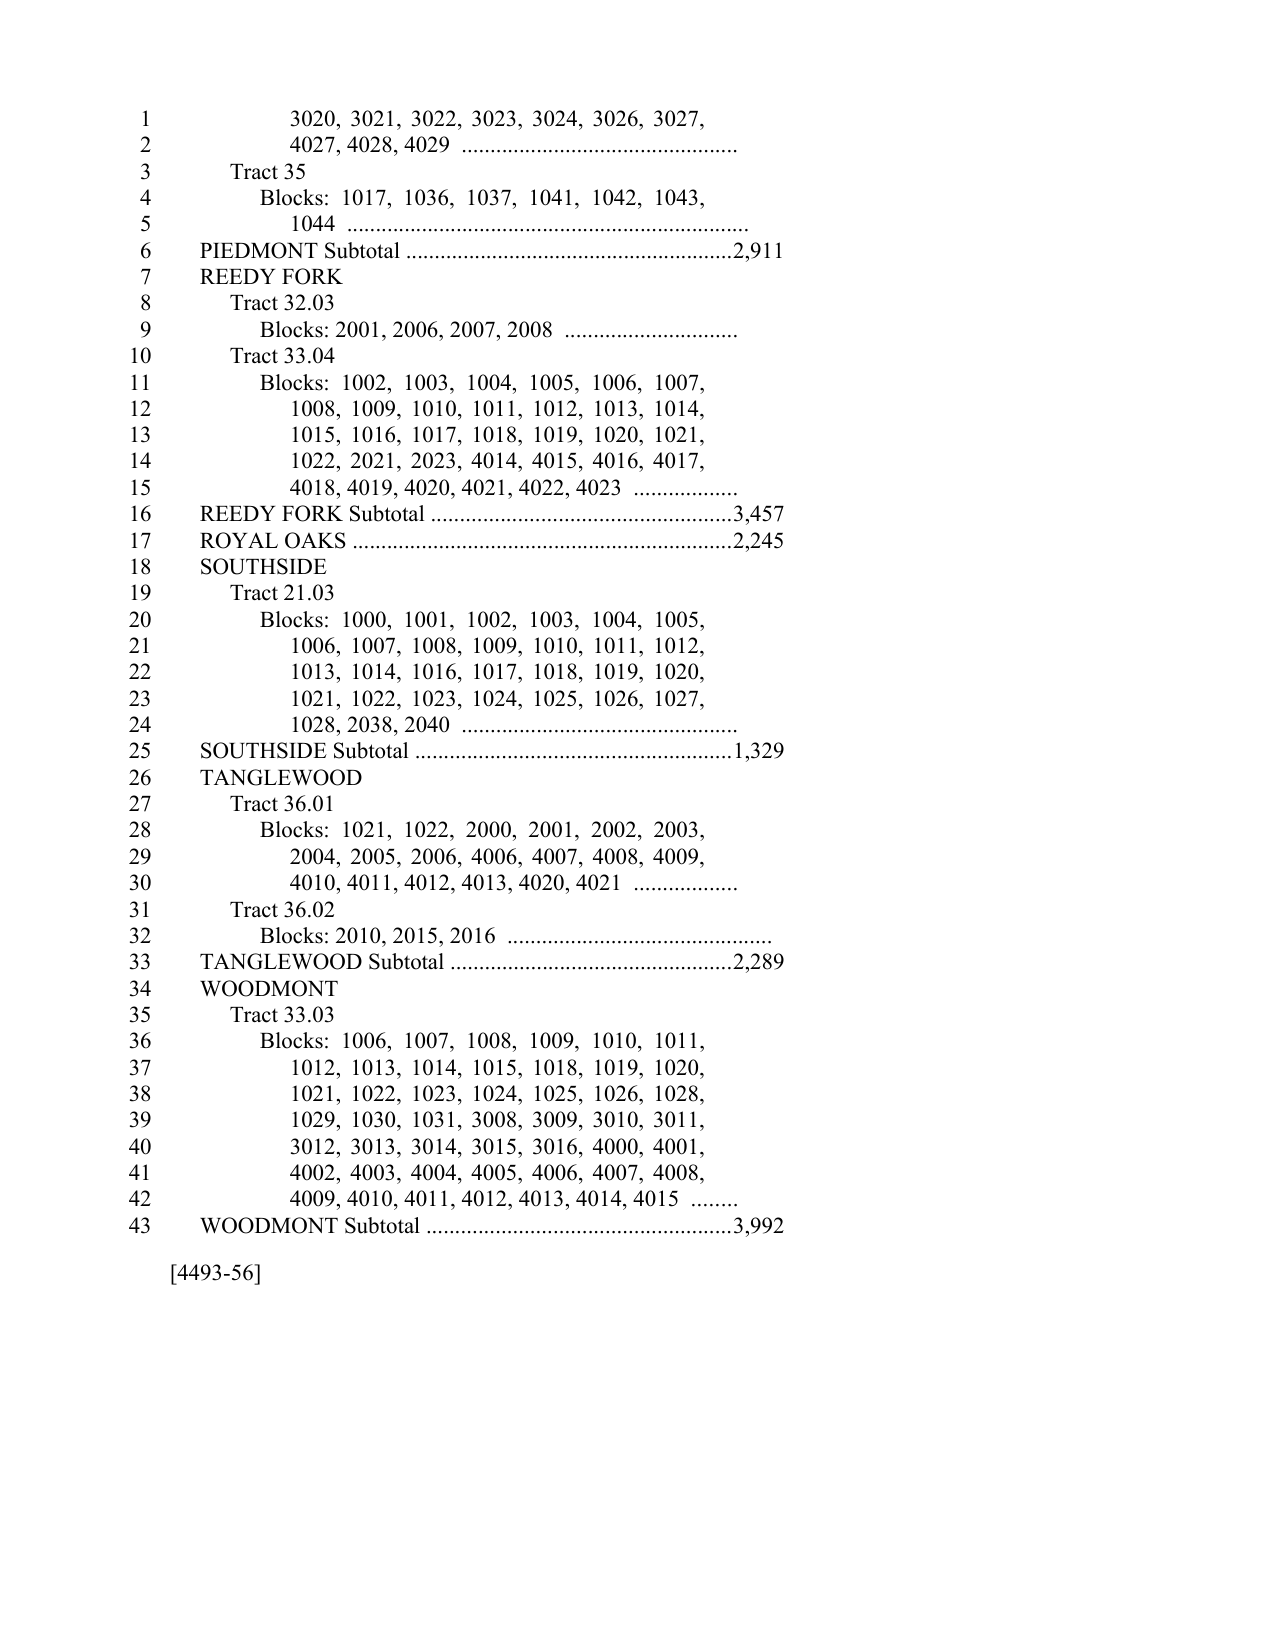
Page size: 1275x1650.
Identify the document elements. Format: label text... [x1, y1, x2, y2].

text Tract 36.01 [229, 790, 787, 817]
text SOUTHSIDE [199, 553, 787, 579]
text Blocks: 1021, 1022, 2000, 2001, 2002, 2003, 2004, 2005, 2006, 4006, 4007, 4008, 4009, 4010, 4011, 4012, 4013, 4020, 4021 2282 [259, 817, 705, 896]
text REEDY FORK [199, 263, 787, 289]
text Tract 36.02 [229, 896, 787, 922]
text Blocks: 1002, 1003, 1004, 1005, 1006, 1007, 1008, 1009, 1010, 1011, 1012, 1013, 1014, 1015, 1016, 1017, 1018, 1019, 1020, 1021, 1022, 2021, 2023, 4014, 4015, 4016, 4017, 4018, 4019, 4020, 4021, 4022, 4023 2220 [259, 368, 705, 500]
text Tract 35 [229, 158, 787, 184]
text PIEDMONT Subtotal 2,911 [199, 237, 787, 263]
text Tract 21.03 [229, 579, 787, 606]
text Blocks: 2001, 2006, 2007, 2008 1237 [259, 316, 705, 342]
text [259, 105, 705, 158]
text Tract 33.03 [229, 1001, 787, 1027]
text ROYAL OAKS 2,245 [199, 527, 787, 553]
text Blocks: 1000, 1001, 1002, 1003, 1004, 1005, 1006, 1007, 1008, 1009, 1010, 1011, 1012, 1013, 1014, 1016, 1017, 1018, 1019, 1020, 1021, 1022, 1023, 1024, 1025, 1026, 1027, 1028, 2038, 2040 1329 [259, 606, 705, 737]
text TANGLEWOOD Subtotal 2,289 [199, 948, 787, 975]
text Blocks: 2010, 2015, 2016 7 [259, 922, 705, 948]
text Blocks: 1006, 1007, 1008, 1009, 1010, 1011, 1012, 1013, 1014, 1015, 1018, 1019, 1020, 1021, 1022, 1023, 1024, 1025, 1026, 1028, 1029, 1030, 1031, 3008, 3009, 3010, 3011, 3012, 3013, 3014, 3015, 3016, 4000, 4001, 4002, 4003, 4004, 4005, 4006, 4007, 4008, 4009, 4010, 4011, 4012, 4013, 4014, 4015 3992 [259, 1027, 705, 1212]
text Tract 33.04 [229, 342, 787, 368]
text TANGLEWOOD [199, 764, 787, 790]
text Blocks: 1017, 1036, 1037, 1041, 1042, 1043, 1044 127 [259, 184, 705, 237]
text SOUTHSIDE Subtotal 1,329 [199, 737, 787, 764]
text WOODMONT Subtotal 3,992 [199, 1212, 787, 1238]
text Tract 32.03 [229, 289, 787, 316]
text WOODMONT [199, 975, 787, 1001]
text REEDY FORK Subtotal 3,457 [199, 500, 787, 527]
